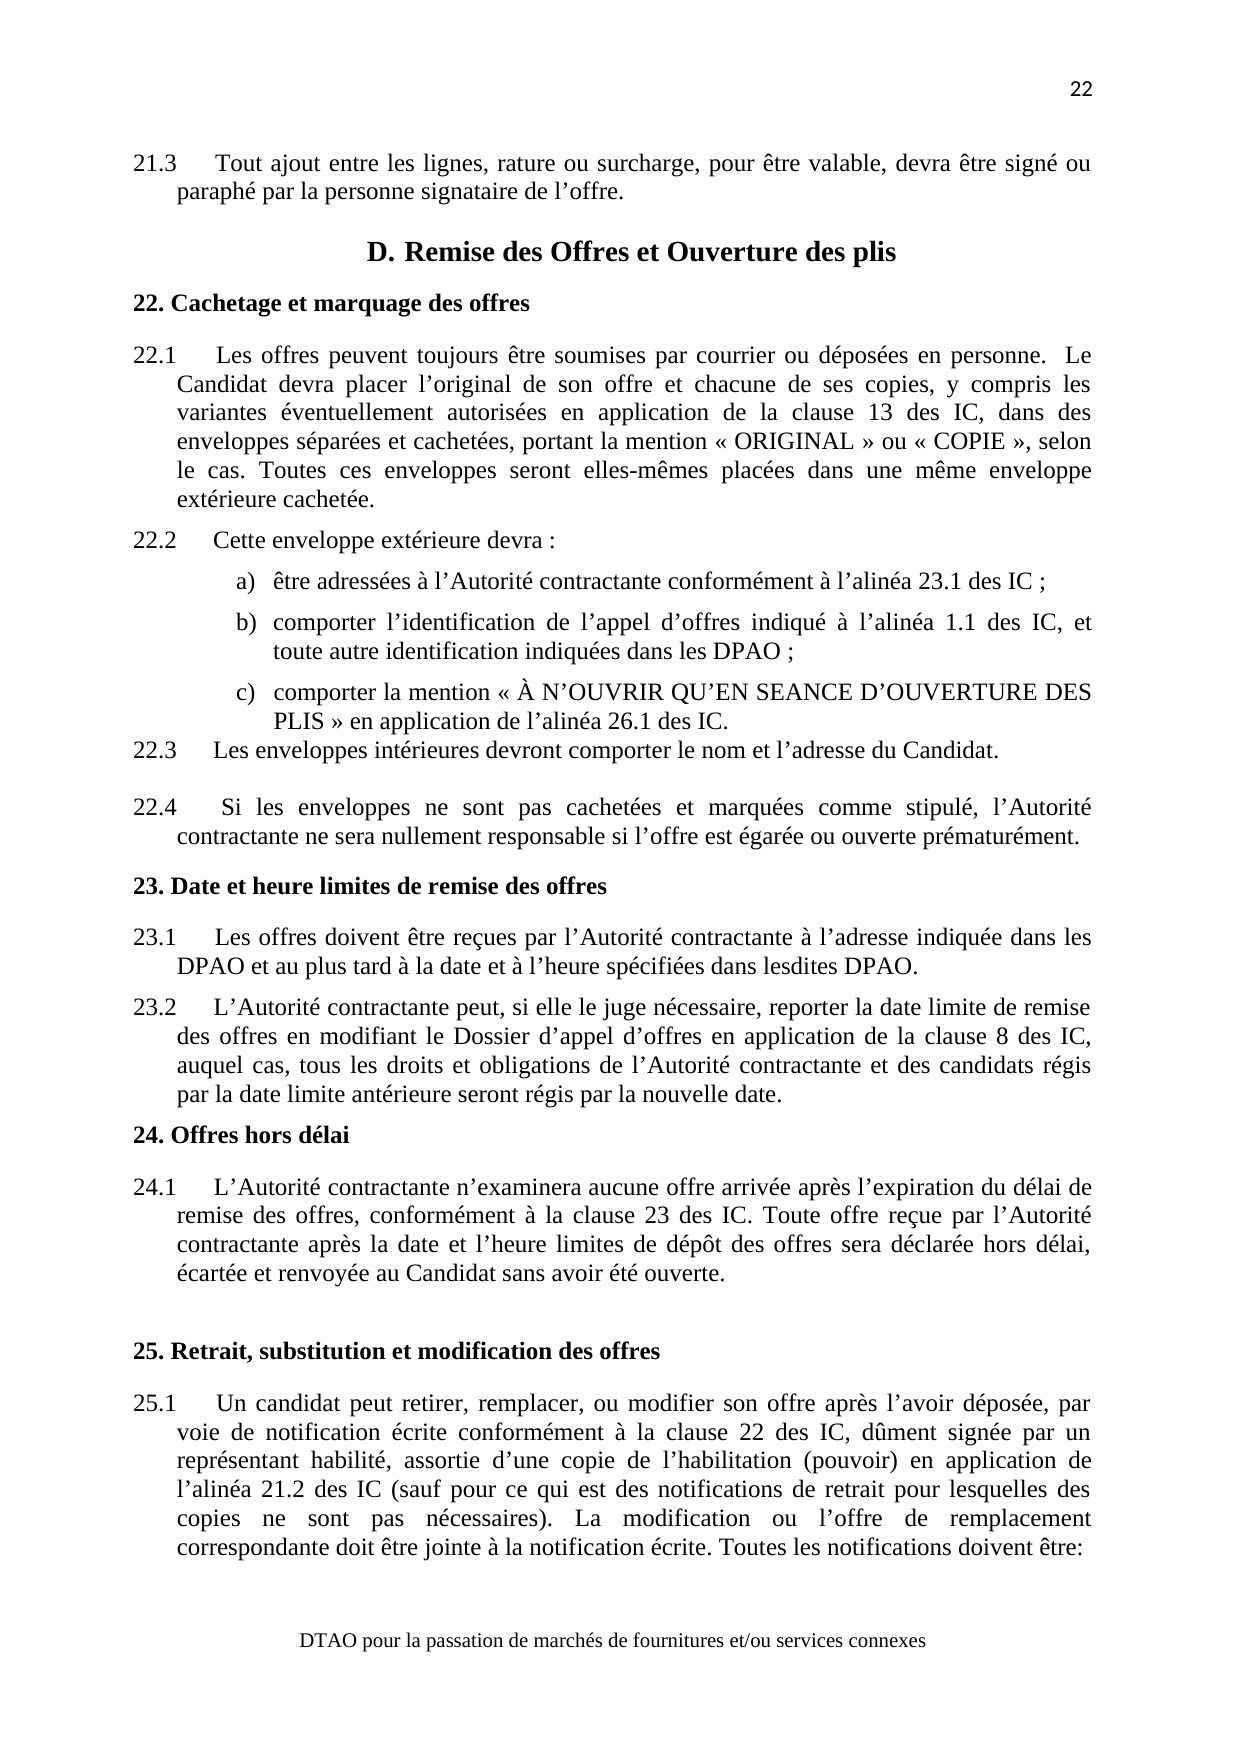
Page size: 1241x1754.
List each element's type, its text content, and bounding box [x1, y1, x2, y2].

list Un candidat peut retirer, remplacer, ou modifier son offre après l’avoir déposée, par voie de notification écrite conformément à la clause 22 des IC, dûment signée par un représentant habilité, assortie d’une copie de l’habilitation (pouvoir) en application de l’alinéa 21.2 des IC (sauf pour ce qui est des notifications de retrait pour lesquelles des copies ne sont pas nécessaires). La modification ou l’offre de remplacement correspondante doit être jointe à la notification écrite. Toutes les notifications doivent être: [133, 1388, 1093, 1560]
list Tout ajout entre les lignes, rature ou surcharge, pour être valable, devra être signé ou paraphé par la personne signataire de l’offre. [133, 148, 1093, 205]
text Cachetage et marquage des offres [133, 288, 1093, 317]
list Si les enveloppes ne sont pas cachetées et marquées comme stipulé, l’Autorité contractante ne sera nullement responsable si l’offre est égarée ou ouverte prématurément. [133, 792, 1093, 850]
list être adressées à l’Autorité contractante conformément à l’alinéa 23.1 des IC ; [236, 566, 1093, 595]
text Date et heure limites de remise des offres [133, 871, 1093, 899]
list L’Autorité contractante peut, si elle le juge nécessaire, reporter la date limite de remise des offres en modifiant le Dossier d’appel d’offres en application de la clause 8 des IC, auquel cas, tous les droits et obligations de l’Autorité contractante et des candidats régis par la date limite antérieure seront régis par la nouvelle date. [133, 992, 1093, 1107]
list Les offres doivent être reçues par l’Autorité contractante à l’adresse indiquée dans les DPAO et au plus tard à la date et à l’heure spécifiées dans lesdites DPAO. [133, 922, 1093, 980]
list comporter l’identification de l’appel d’offres indiqué à l’alinéa 1.1 des IC, et toute autre identification indiquées dans les DPAO ; [236, 607, 1093, 665]
text Offres hors délai [133, 1120, 1093, 1149]
list Les enveloppes intérieures devront comporter le nom et l’adresse du Candidat. [133, 735, 1093, 764]
list L’Autorité contractante n’examinera aucune offre arrivée après l’expiration du délai de remise des offres, conformément à la clause 23 des IC. Toute offre reçue par l’Autorité contractante après la date et l’heure limites de dépôt des offres sera déclarée hors délai, écartée et renvoyée au Candidat sans avoir été ouverte. [133, 1172, 1093, 1287]
list comporter la mention « À N’OUVRIR QU’EN SEANCE D’OUVERTURE DES PLIS » en application de l’alinéa 26.1 des IC. [236, 677, 1093, 735]
list Remise des Offres et Ouverture des plis [170, 234, 1093, 267]
list Les offres peuvent toujours être soumises par courrier ou déposées en personne. Le Candidat devra placer l’original de son offre et chacune de ses copies, y compris les variantes éventuellement autorisées en application de la clause 13 des IC, dans des enveloppes séparées et cachetées, portant la mention « ORIGINAL » ou « COPIE », selon le cas. Toutes ces enveloppes seront elles-mêmes placées dans une même enveloppe extérieure cachetée. [133, 340, 1093, 512]
list Cette enveloppe extérieure devra : [133, 525, 1093, 554]
text Retrait, substitution et modification des offres [133, 1336, 1093, 1365]
